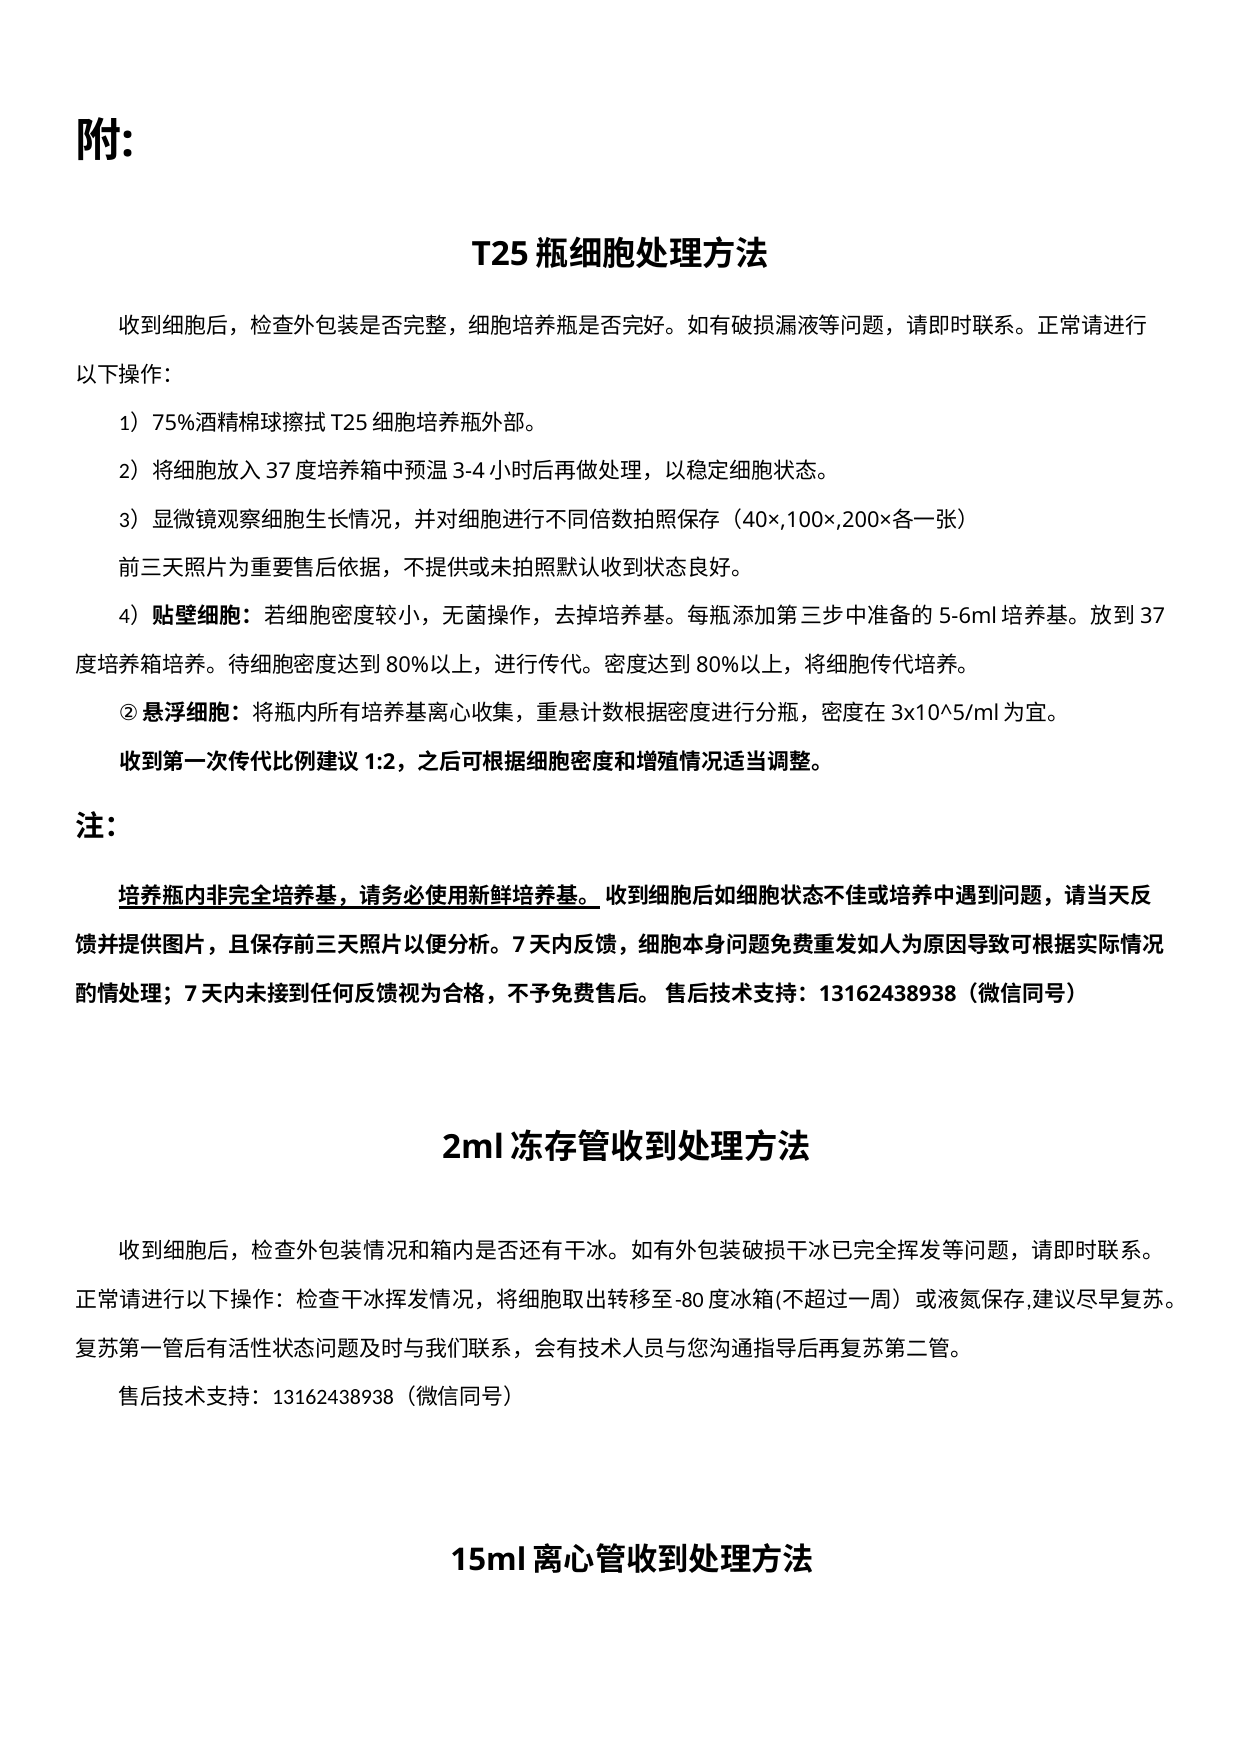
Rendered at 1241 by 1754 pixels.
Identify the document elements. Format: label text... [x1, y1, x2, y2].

list 前三天照片为重要售后依据，不提供或未拍照默认收到状态良好。 [75, 549, 1165, 582]
list 收到第一次传代比例建议1:2，之后可根据细胞密度和增殖情况适当调整。 [75, 743, 1165, 776]
text 售后技术支持：13162438938（微信同号） [75, 1379, 1165, 1411]
list 1）75%酒精棉球擦拭T25细胞培养瓶外部。 [75, 404, 1165, 437]
text 收到细胞后，检查外包装情况和箱内是否还有干冰。如有外包装破损干冰已完全挥发等问题，请即时联系。正常请进行以下操作：检查干冰挥发情况，将细胞取出转移至-80度冰箱(不超过一周）或液氮保存,建议尽早复苏。复苏第一管后有活性状态问题及时与我们联系，会有技术人员与您沟通指导后再复苏第二管。 [75, 1233, 1165, 1363]
text 2ml冻存管收到处理方法 [75, 1111, 1165, 1176]
list 收到细胞后，检查外包装是否完整，细胞培养瓶是否完好。如有破损漏液等问题，请即时联系。正常请进行以下操作： [75, 307, 1165, 389]
list 2）将细胞放入37度培养箱中预温3-4小时后再做处理，以稳定细胞状态。 [75, 453, 1165, 485]
text 附: [75, 88, 1165, 185]
list ②悬浮细胞：将瓶内所有培养基离心收集，重悬计数根据密度进行分瓶，密度在3x10^5/ml为宜。 [75, 695, 1165, 727]
list 培养瓶内非完全培养基，请务必使用新鲜培养基。 收到细胞后如细胞状态不佳或培养中遇到问题，请当天反馈并提供图片，且保存前三天照片以便分析。7天内反馈，细胞本身问题免费重发如人为原因导致可根据实际情况酌情处理；7天内未接到任何反馈视为合格，不予免费售后。 售后技术支持：13162438938（微信同号） [75, 878, 1165, 1008]
text T25瓶细胞处理方法 [75, 218, 1165, 283]
text 15ml离心管收到处理方法 [75, 1525, 1165, 1590]
list 3）显微镜观察细胞生长情况，并对细胞进行不同倍数拍照保存（40×,100×,200×各一张） [75, 501, 1165, 534]
list 注： [75, 792, 1165, 857]
list 4）贴壁细胞：若细胞密度较小，无菌操作，去掉培养基。每瓶添加第三步中准备的5-6ml培养基。放到37度培养箱培养。待细胞密度达到80%以上，进行传代。密度达到80%以上，将细胞传代培养。 [75, 598, 1165, 679]
